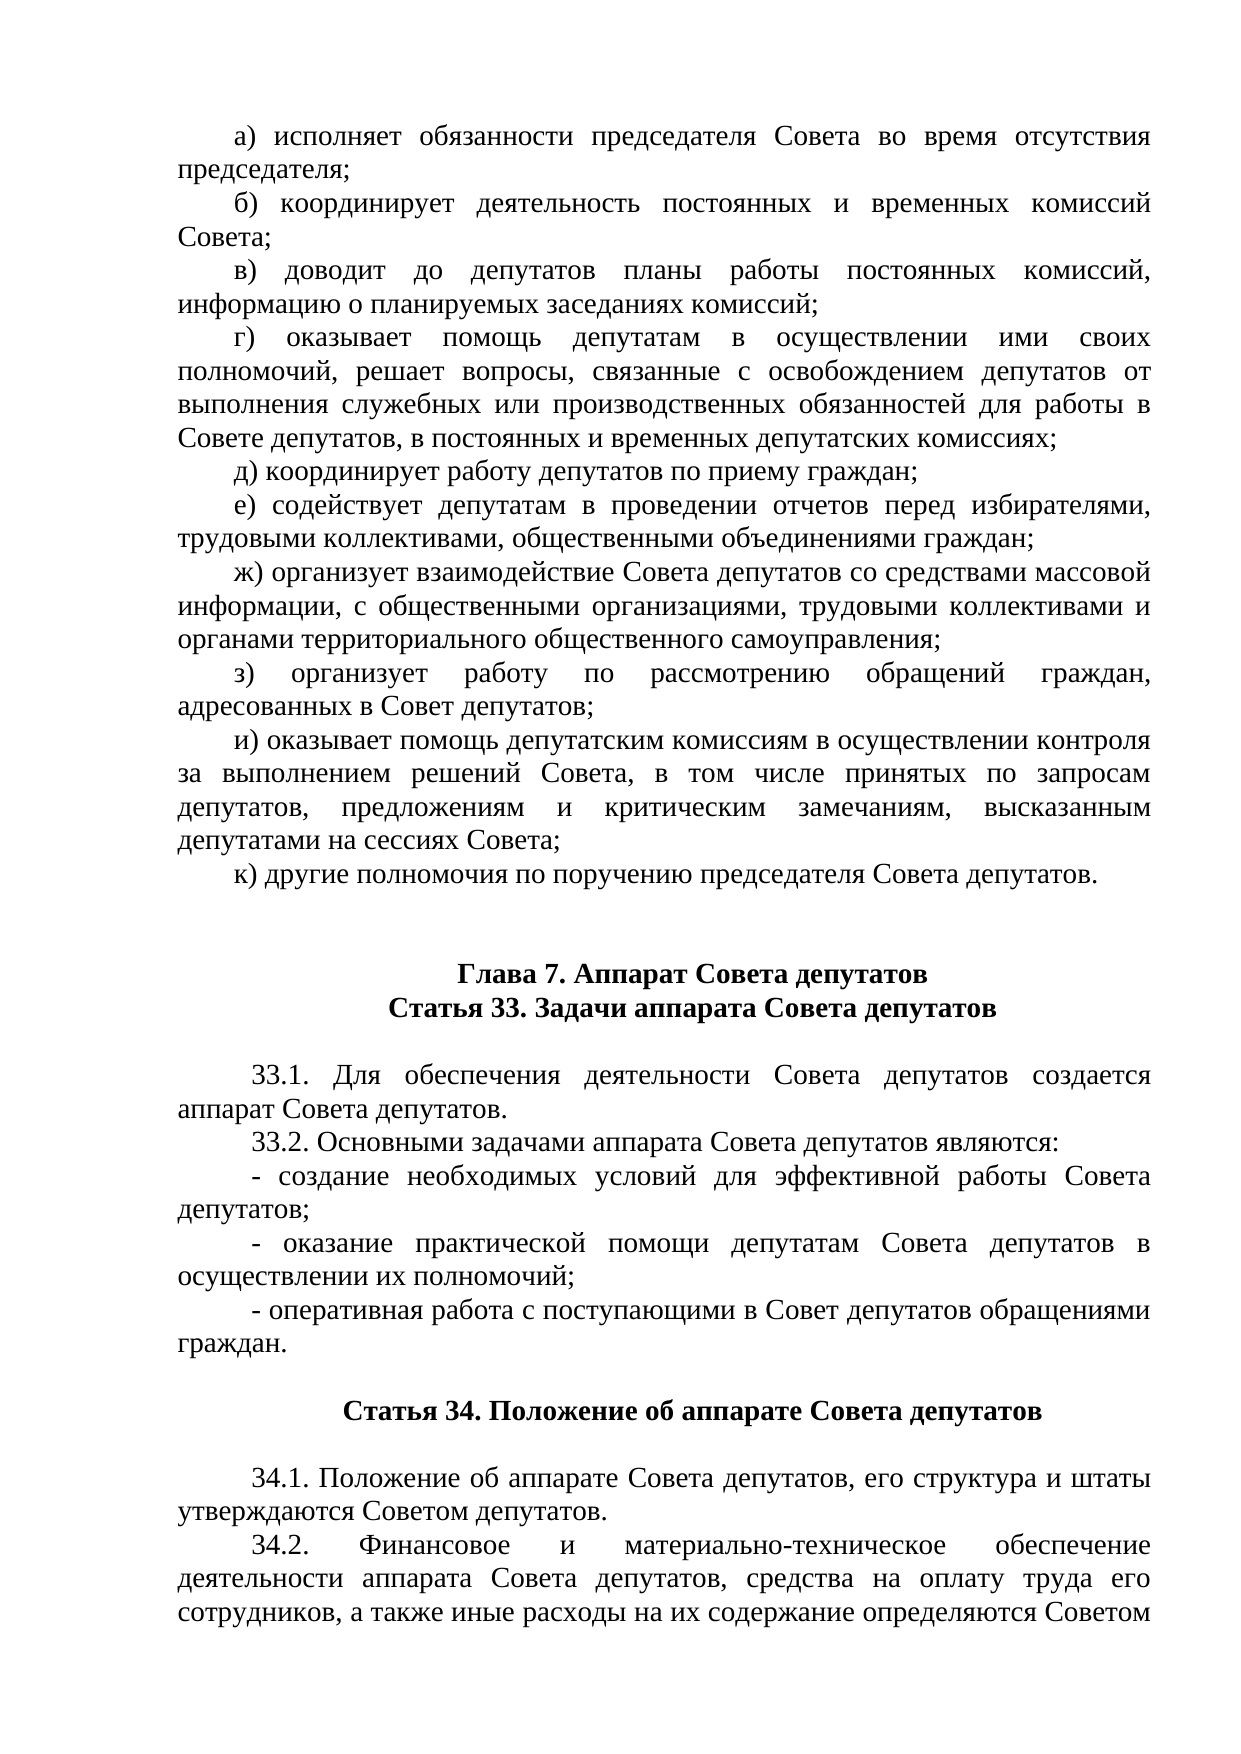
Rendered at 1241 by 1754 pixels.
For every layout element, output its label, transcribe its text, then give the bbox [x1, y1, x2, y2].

text 33.1. Для обеспечения деятельности Совета депутатов создается аппарат Совета депутатов. [177, 1057, 1152, 1124]
text ж) организует взаимодействие Совета депутатов со средствами массовой информации, с общественными организациями, трудовыми коллективами и органами территориального общественного самоуправления; [177, 554, 1152, 655]
text 33.2. Основными задачами аппарата Совета депутатов являются: [177, 1124, 1152, 1158]
text Статья 34. Положение об аппарате Совета депутатов [177, 1393, 1152, 1426]
text - создание необходимых условий для эффективной работы Совета депутатов; [177, 1158, 1152, 1225]
text и) оказывает помощь депутатским комиссиям в осуществлении контроля за выполнением решений Совета, в том числе принятых по запросам депутатов, предложениям и критическим замечаниям, высказанным депутатами на сессиях Совета; [177, 722, 1152, 856]
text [177, 1527, 1152, 1627]
text - оперативная работа с поступающими в Совет депутатов обращениями граждан. [177, 1292, 1152, 1359]
text а) исполняет обязанности председателя Совета во время отсутствия председателя; [177, 118, 1152, 185]
text г) оказывает помощь депутатам в осуществлении ими своих полномочий, решает вопросы, связанные с освобождением депутатов от выполнения служебных или производственных обязанностей для работы в Совете депутатов, в постоянных и временных депутатских комиссиях; [177, 319, 1152, 453]
text к) другие полномочия по поручению председателя Совета депутатов. [177, 856, 1152, 889]
text б) координирует деятельность постоянных и временных комиссий Совета; [177, 185, 1152, 252]
text з) организует работу по рассмотрению обращений граждан, адресованных в Совет депутатов; [177, 655, 1152, 722]
text Глава 7. Аппарат Совета депутатов [177, 957, 1152, 990]
text в) доводит до депутатов планы работы постоянных комиссий, информацию о планируемых заседаниях комиссий; [177, 252, 1152, 319]
text 34.1. Положение об аппарате Совета депутатов, его структура и штаты утверждаются Советом депутатов. [177, 1460, 1152, 1527]
text е) содействует депутатам в проведении отчетов перед избирателями, трудовыми коллективами, общественными объединениями граждан; [177, 487, 1152, 554]
text Статья 33. Задачи аппарата Совета депутатов [177, 990, 1152, 1024]
text - оказание практической помощи депутатам Совета депутатов в осуществлении их полномочий; [177, 1225, 1152, 1292]
text д) координирует работу депутатов по приему граждан; [177, 453, 1152, 487]
